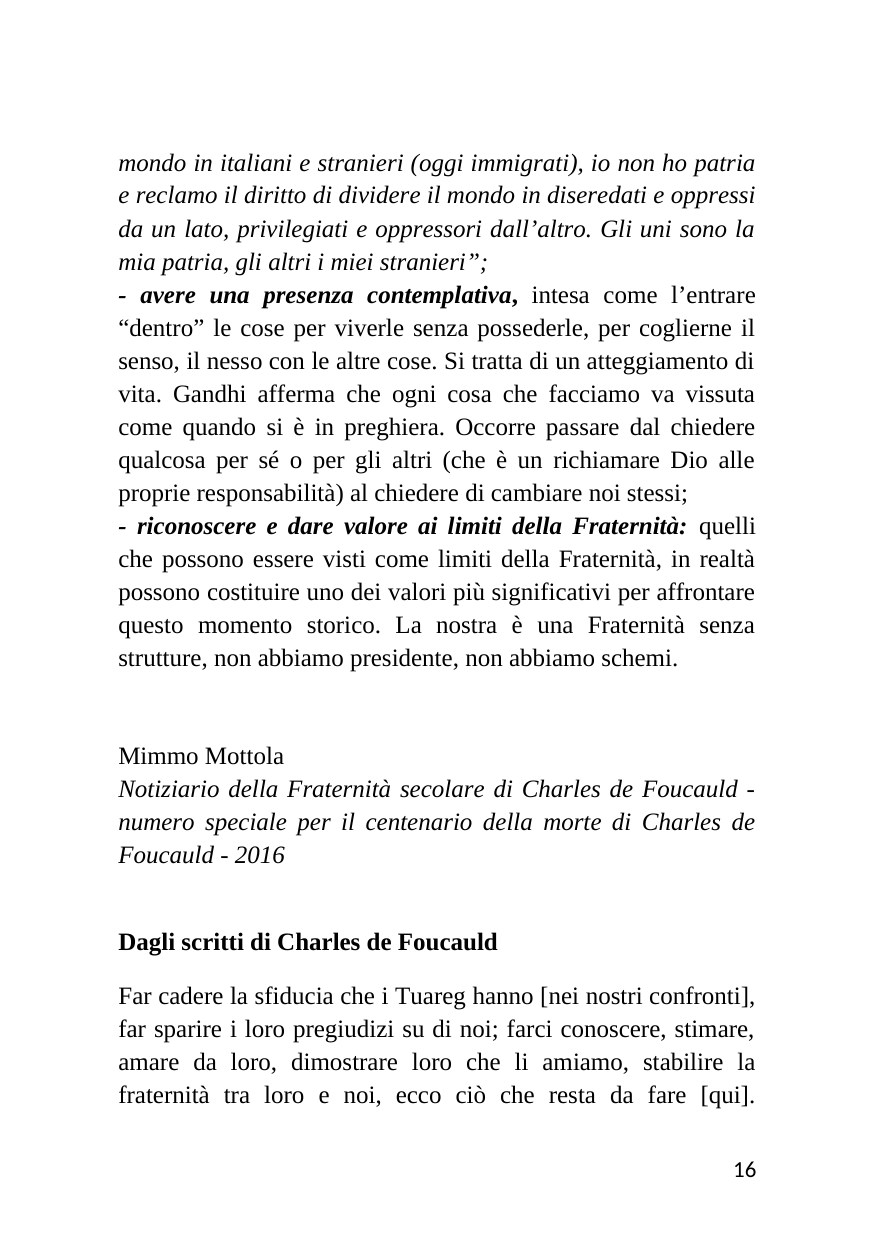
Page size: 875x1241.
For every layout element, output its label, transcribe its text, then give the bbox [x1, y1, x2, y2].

text Notiziario della Fraternità secolare di Charles de Foucauld - numero speciale per il centenario della morte di Charles de Foucauld - 2016 [118, 774, 756, 869]
text Mimmo Mottola [118, 709, 756, 770]
text - avere una presenza contemplativa, intesa come l’entrare “dentro” le cose per viverle senza possederle, per coglierne il senso, il nesso con le altre cose. Si tratta di un atteggiamento di vita. Gandhi afferma che ogni cosa che facciamo va vissuta come quando si è in preghiera. Occorre passare dal chiedere qualcosa per sé o per gli altri (che è un richiamare Dio alle proprie responsabilità) al chiedere di cambiare noi stessi; [118, 280, 756, 507]
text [118, 148, 756, 275]
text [118, 981, 756, 1109]
text Dagli scritti di Charles de Foucauld [118, 927, 756, 956]
text - riconoscere e dare valore ai limiti della Fraternità: quelli che possono essere visti come limiti della Fraternità, in realtà possono costituire uno dei valori più significativi per affrontare questo momento storico. La nostra è una Fraternità senza strutture, non abbiamo presidente, non abbiamo schemi. [118, 511, 756, 672]
